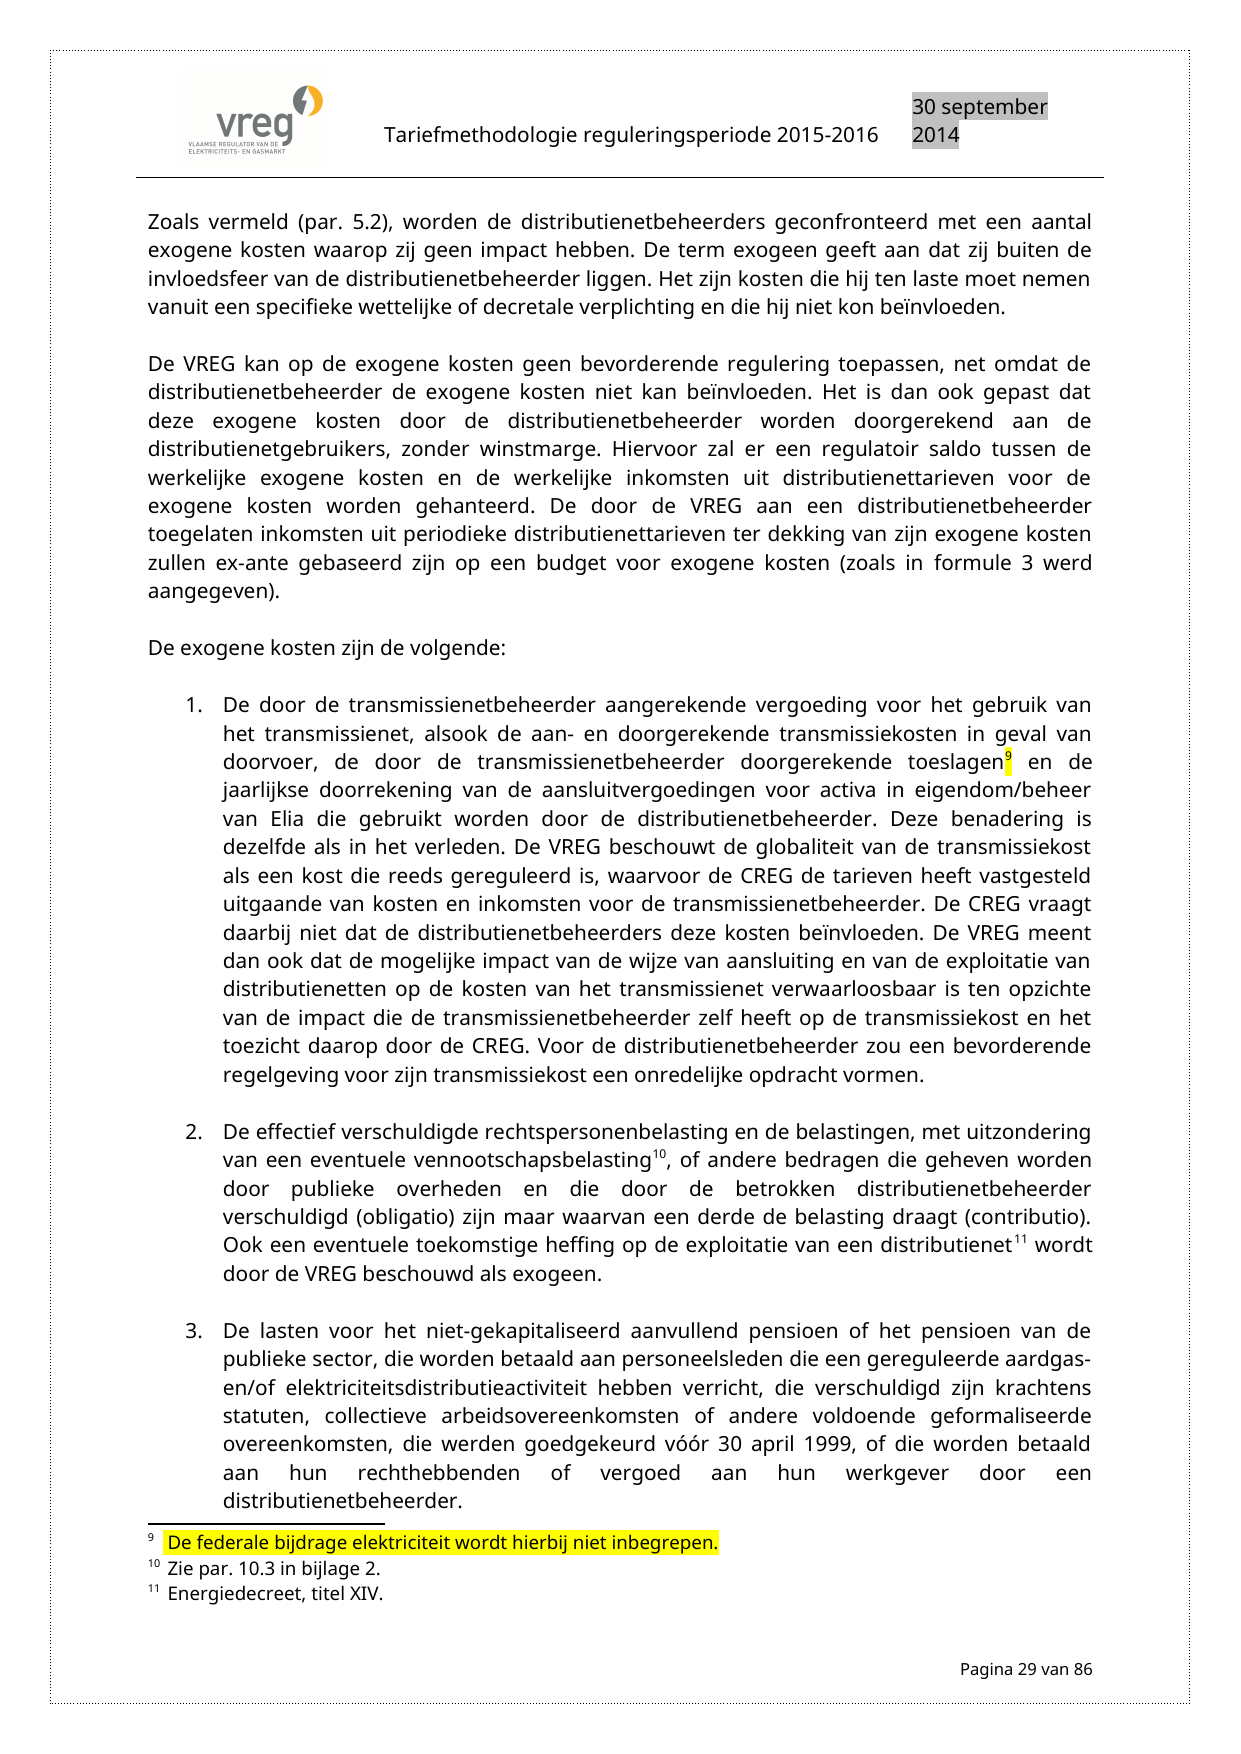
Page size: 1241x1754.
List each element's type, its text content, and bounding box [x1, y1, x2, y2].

list De door de transmissienetbeheerder aangerekende vergoeding voor het gebruik van het transmissienet, alsook de aan- en doorgerekende transmissiekosten in geval van doorvoer, de door de transmissienetbeheerder doorgerekende toeslagen en de jaarlijkse doorrekening van de aansluitvergoedingen voor activa in eigendom/beheer van Elia die gebruikt worden door de distributienetbeheerder. Deze benadering is dezelfde als in het verleden. De VREG beschouwt de globaliteit van de transmissiekost als een kost die reeds gereguleerd is, waarvoor de CREG de tarieven heeft vastgesteld uitgaande van kosten en inkomsten voor de transmissienetbeheerder. De CREG vraagt daarbij niet dat de distributienetbeheerders deze kosten beïnvloeden. De VREG meent dan ook dat de mogelijke impact van de wijze van aansluiting en van de exploitatie van distributienetten op de kosten van het transmissienet verwaarloosbaar is ten opzichte van de impact die de transmissienetbeheerder zelf heeft op de transmissiekost en het toezicht daarop door de CREG. Voor de distributienetbeheerder zou een bevorderende regelgeving voor zijn transmissiekost een onredelijke opdracht vormen. [185, 690, 1093, 1088]
list De effectief verschuldigde rechtspersonenbelasting en de belastingen, met uitzondering van een eventuele vennootschapsbelasting, of andere bedragen die geheven worden door publieke overheden en die door de betrokken distributienetbeheerder verschuldigd (obligatio) zijn maar waarvan een derde de belasting draagt (contributio). Ook een eventuele toekomstige heffing op de exploitatie van een distributienet wordt door de VREG beschouwd als exogeen. [185, 1117, 1093, 1287]
text De VREG kan op de exogene kosten geen bevorderende regulering toepassen, net omdat de distributienetbeheerder de exogene kosten niet kan beïnvloeden. Het is dan ook gepast dat deze exogene kosten door de distributienetbeheerder worden doorgerekend aan de distributienetgebruikers, zonder winstmarge. Hiervoor zal er een regulatoir saldo tussen de werkelijke exogene kosten en de werkelijke inkomsten uit distributienettarieven voor de exogene kosten worden gehanteerd. De door de VREG aan een distributienetbeheerder toegelaten inkomsten uit periodieke distributienettarieven ter dekking van zijn exogene kosten zullen ex-ante gebaseerd zijn op een budget voor exogene kosten (zoals in formule 3 werd aangegeven). [148, 349, 1093, 605]
text De exogene kosten zijn de volgende: [148, 633, 1093, 662]
picture [180, 68, 329, 169]
text Zoals vermeld (par. 5.2), worden de distributienetbeheerders geconfronteerd met een aantal exogene kosten waarop zij geen impact hebben. De term exogeen geeft aan dat zij buiten de invloedsfeer van de distributienetbeheerder liggen. Het zijn kosten die hij ten laste moet nemen vanuit een specifieke wettelijke of decretale verplichting en die hij niet kon beïnvloeden. [148, 207, 1093, 321]
list De lasten voor het niet-gekapitaliseerd aanvullend pensioen of het pensioen van de publieke sector, die worden betaald aan personeelsleden die een gereguleerde aardgas- en/of elektriciteitsdistributieactiviteit hebben verricht, die verschuldigd zijn krachtens statuten, collectieve arbeidsovereenkomsten of andere voldoende geformaliseerde overeenkomsten, die werden goedgekeurd vóór 30 april 1999, of die worden betaald aan hun rechthebbenden of vergoed aan hun werkgever door een distributienetbeheerder. [185, 1316, 1093, 1515]
